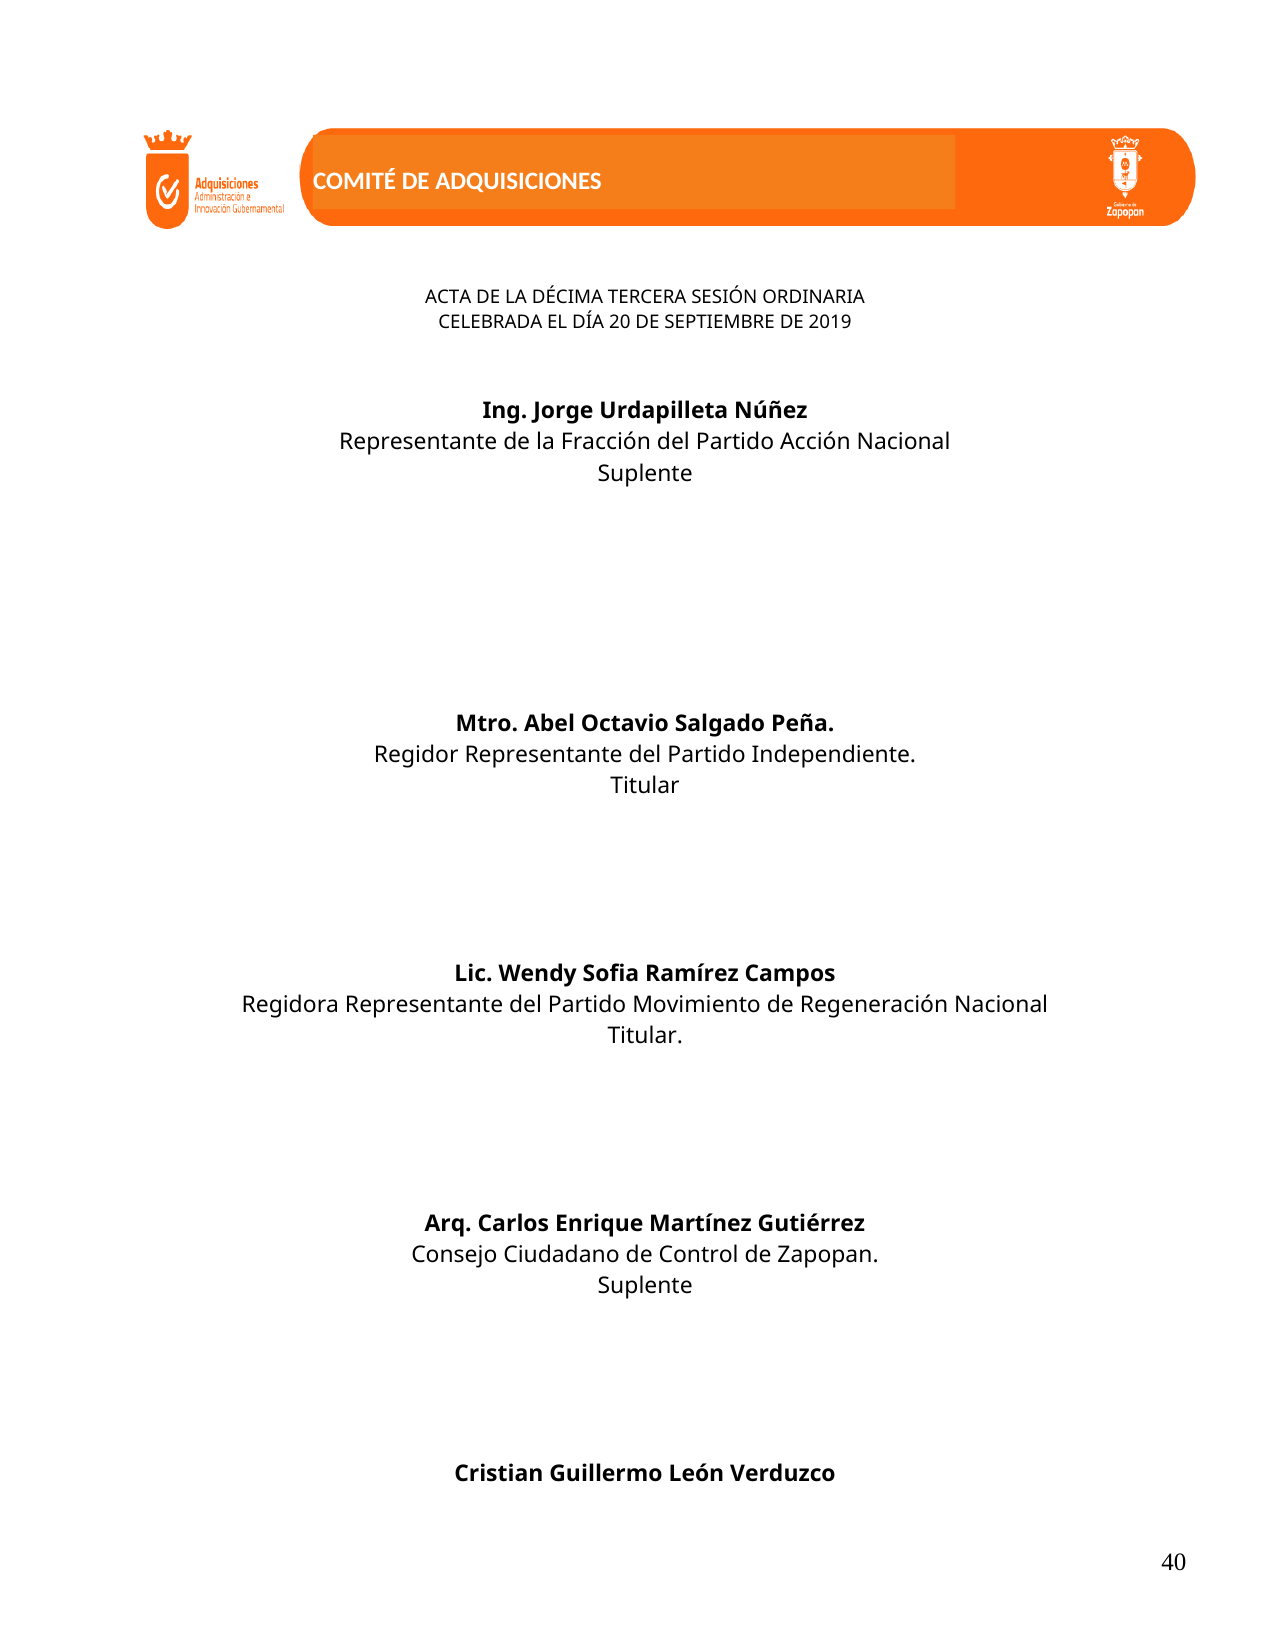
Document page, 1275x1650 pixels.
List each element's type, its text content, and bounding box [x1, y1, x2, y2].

text Cristian Guillermo León Verduzco [103, 1457, 1186, 1488]
text Consejo Ciudadano de Control de Zapopan. [103, 1238, 1186, 1269]
text Titular [103, 769, 1186, 800]
text Regidora Representante del Partido Movimiento de Regeneración Nacional [103, 988, 1186, 1019]
text Titular. [103, 1019, 1186, 1050]
text Lic. Wendy Sofia Ramírez Campos [103, 957, 1186, 988]
text Ing. Jorge Urdapilleta Núñez [103, 394, 1186, 425]
picture [103, 73, 1224, 284]
text Representante de la Fracción del Partido Acción Nacional [103, 425, 1186, 457]
text Suplente [103, 457, 1186, 488]
text Regidor Representante del Partido Independiente. [103, 738, 1186, 769]
text Suplente [103, 1269, 1186, 1300]
text Arq. Carlos Enrique Martínez Gutiérrez [103, 1207, 1186, 1238]
text Mtro. Abel Octavio Salgado Peña. [103, 707, 1186, 738]
